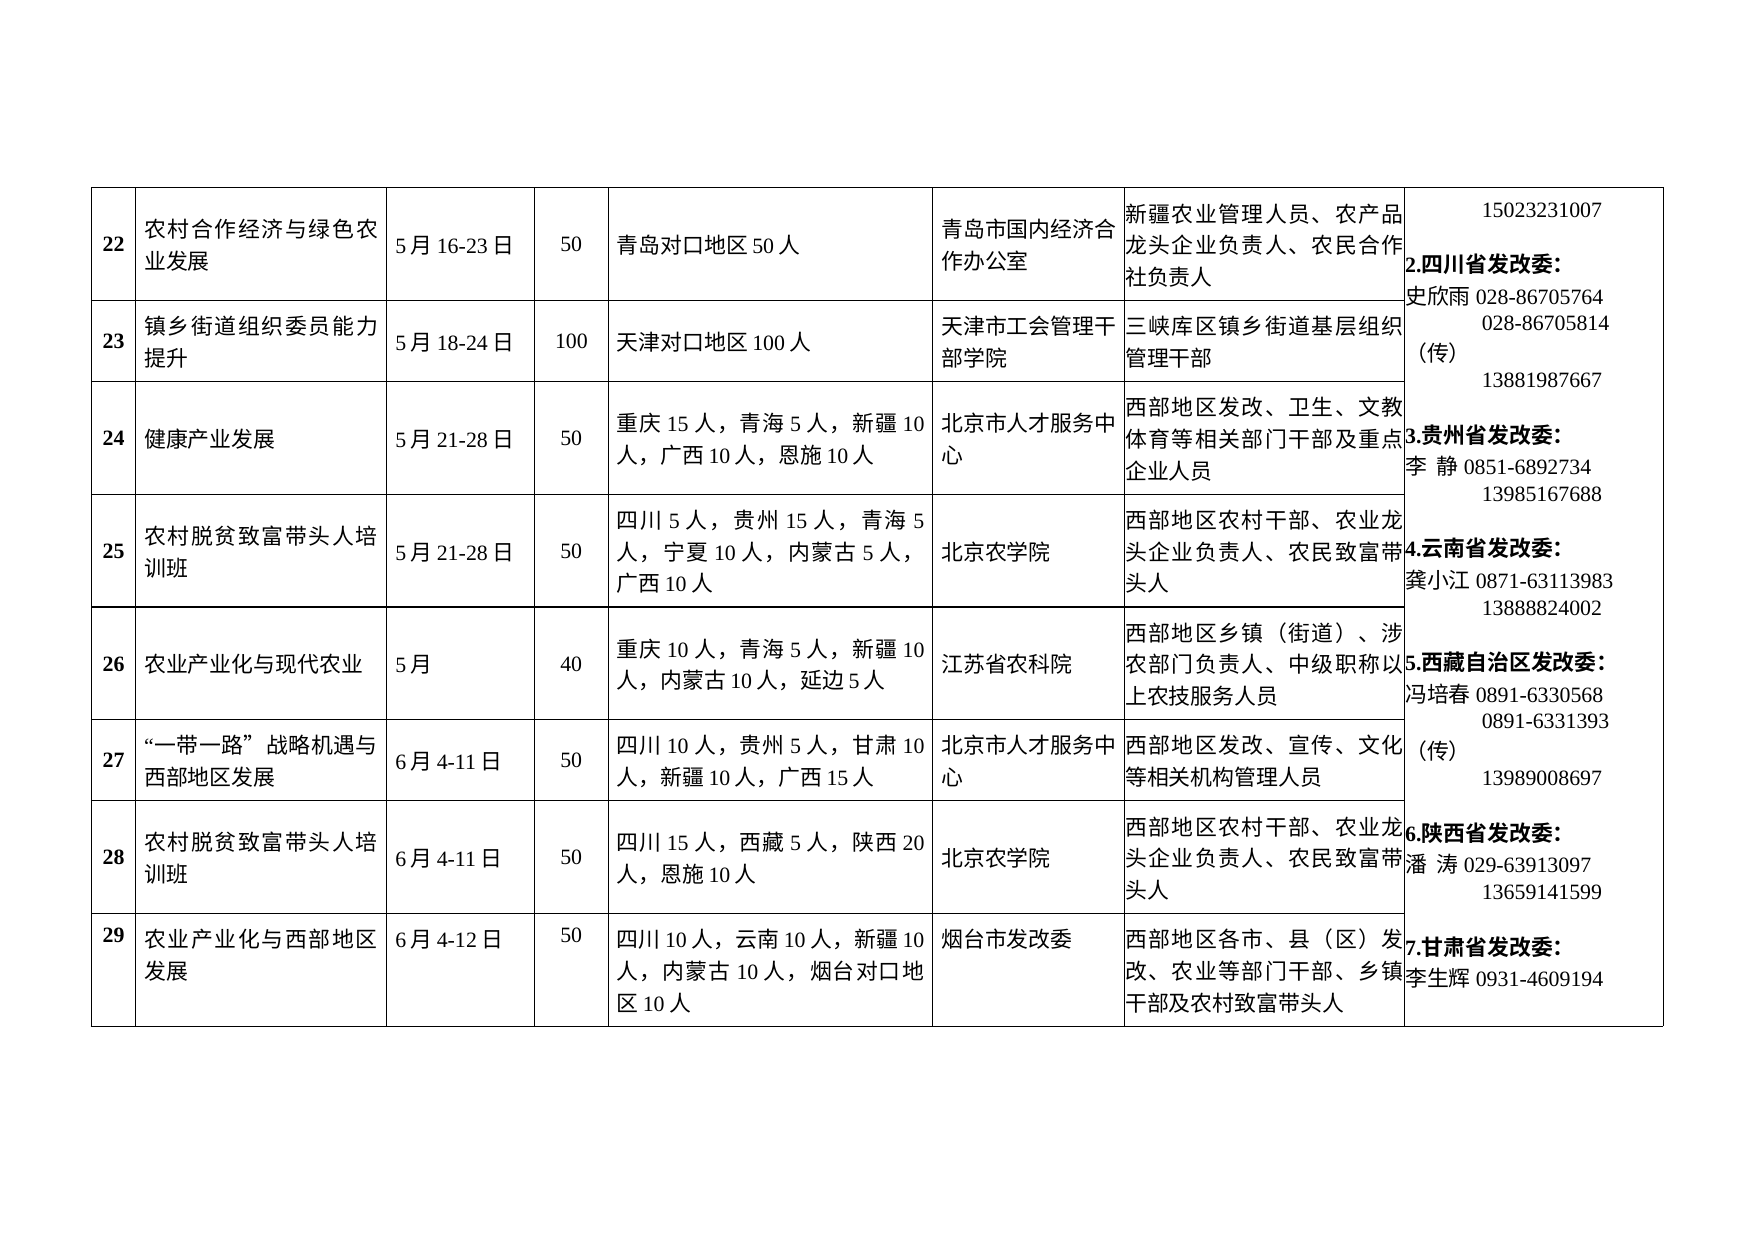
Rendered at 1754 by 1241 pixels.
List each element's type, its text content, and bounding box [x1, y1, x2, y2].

table_cell 北京农学院 [933, 801, 1124, 913]
table_cell 25 [92, 495, 135, 606]
table_cell 西部地区发改、宣传、文化等相关机构管理人员 [1125, 720, 1404, 800]
table_cell 农村合作经济与绿色农业发展 [136, 188, 386, 300]
table_cell 天津市工会管理干部学院 [933, 301, 1124, 381]
table_cell 5月16-23日 [387, 188, 534, 300]
table_cell 四川5人，贵州15人，青海5人，宁夏10人，内蒙古5人，广西10人 [609, 495, 932, 606]
table_cell 四川15人，西藏5人，陕西20人，恩施10人 [609, 801, 932, 913]
table_cell 北京市人才服务中心 [933, 720, 1124, 800]
table_cell 22 [92, 188, 135, 300]
table_cell 天津对口地区100人 [609, 301, 932, 381]
table_cell 北京农学院 [933, 495, 1124, 606]
table_cell 50 [535, 382, 608, 494]
table_cell 5月21-28日 [387, 382, 534, 494]
table_cell 新疆农业管理人员、农产品龙头企业负责人、农民合作社负责人 [1125, 188, 1404, 300]
table_cell 29 [92, 914, 135, 1026]
table_cell 三峡库区镇乡街道基层组织管理干部 [1125, 301, 1404, 381]
table_cell 重庆15人，青海5人，新疆10人，广西10人，恩施10人 [609, 382, 932, 494]
table_cell 50 [535, 914, 608, 1026]
table_cell 西部地区发改、卫生、文教体育等相关部门干部及重点企业人员 [1125, 382, 1404, 494]
table_cell 6月4-11日 [387, 720, 534, 800]
table_cell 23 [92, 301, 135, 381]
table_cell 四川10人，贵州5人，甘肃10人，新疆10人，广西15人 [609, 720, 932, 800]
table_cell 50 [535, 188, 608, 300]
table_cell 26 [92, 608, 135, 719]
table_cell 西部地区乡镇（街道）、涉农部门负责人、中级职称以上农技服务人员 [1125, 608, 1404, 719]
table_cell 5月 [387, 608, 534, 719]
table_cell 40 [535, 608, 608, 719]
table_cell 6月4-11日 [387, 801, 534, 913]
table_cell 农业产业化与现代农业 [136, 608, 386, 719]
table_cell 西部地区农村干部、农业龙头企业负责人、农民致富带头人 [1125, 495, 1404, 606]
table_cell 50 [535, 801, 608, 913]
table_cell 28 [92, 801, 135, 913]
table_cell 27 [92, 720, 135, 800]
table_cell 6月4-12日 [387, 914, 534, 1026]
table_cell 西部地区农村干部、农业龙头企业负责人、农民致富带头人 [1125, 801, 1404, 913]
table_cell 农村脱贫致富带头人培训班 [136, 801, 386, 913]
table_cell 5月21-28日 [387, 495, 534, 606]
table_cell 50 [535, 495, 608, 606]
table_cell 重庆10人，青海5人，新疆10人，内蒙古10人，延边5人 [609, 608, 932, 719]
table_cell 西部地区各市、县（区）发改、农业等部门干部、乡镇干部及农村致富带头人 [1125, 914, 1404, 1026]
table_cell 健康产业发展 [136, 382, 386, 494]
table_cell 5月18-24日 [387, 301, 534, 381]
table_cell 青岛对口地区50人 [609, 188, 932, 300]
table_cell 北京市人才服务中心 [933, 382, 1124, 494]
table_cell “一带一路”战略机遇与西部地区发展 [136, 720, 386, 800]
table_cell 镇乡街道组织委员能力提升 [136, 301, 386, 381]
table_cell 50 [535, 720, 608, 800]
table_cell 四川10人，云南10人，新疆10人，内蒙古10人，烟台对口地区10人 [609, 914, 932, 1026]
table_cell 农业产业化与西部地区发展 [136, 914, 386, 1026]
table_cell 100 [535, 301, 608, 381]
table_cell 江苏省农科院 [933, 608, 1124, 719]
table_cell 农村脱贫致富带头人培训班 [136, 495, 386, 606]
table_cell 24 [92, 382, 135, 494]
table_cell 烟台市发改委 [933, 914, 1124, 1026]
table_cell 青岛市国内经济合作办公室 [933, 188, 1124, 300]
